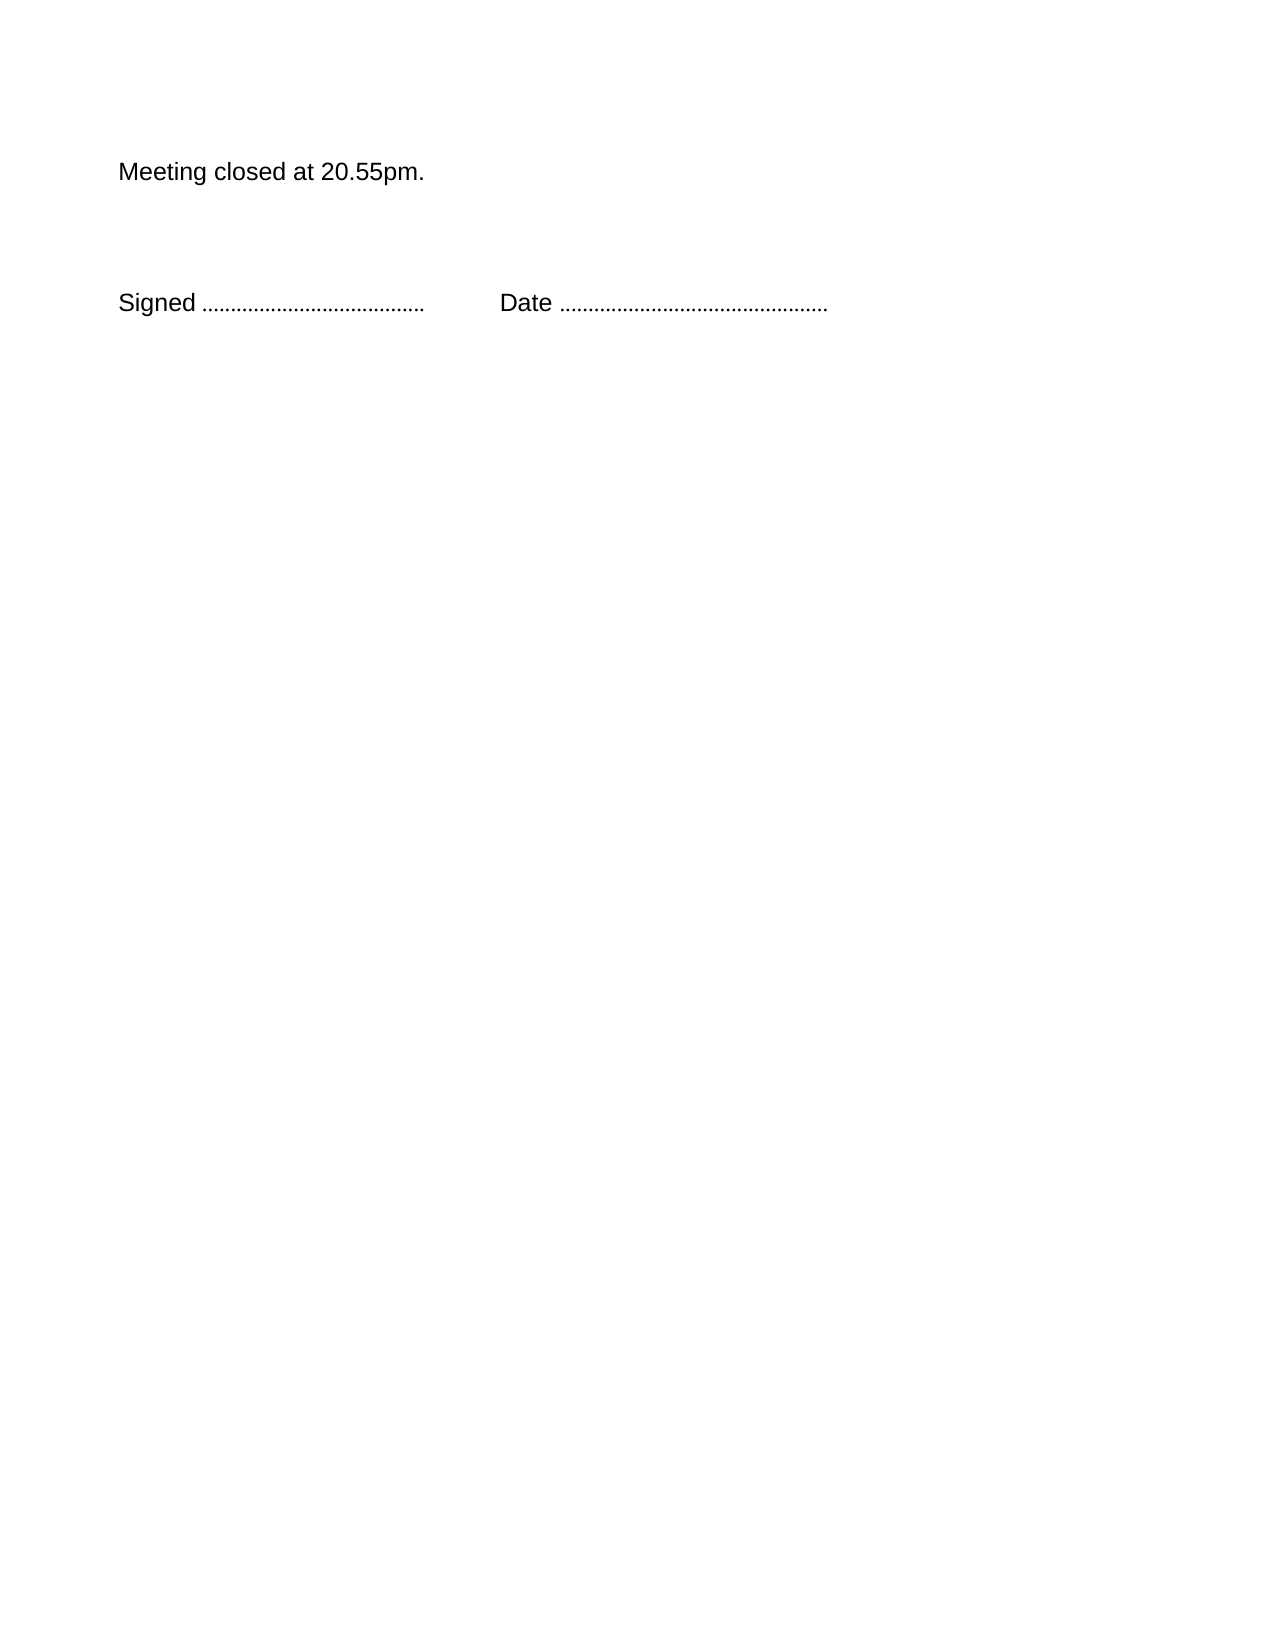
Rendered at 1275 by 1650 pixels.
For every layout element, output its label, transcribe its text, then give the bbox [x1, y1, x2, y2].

text Signed ....................................... Date ............................................... [118, 288, 1157, 317]
text Meeting closed at 20.55pm. [118, 157, 1157, 185]
